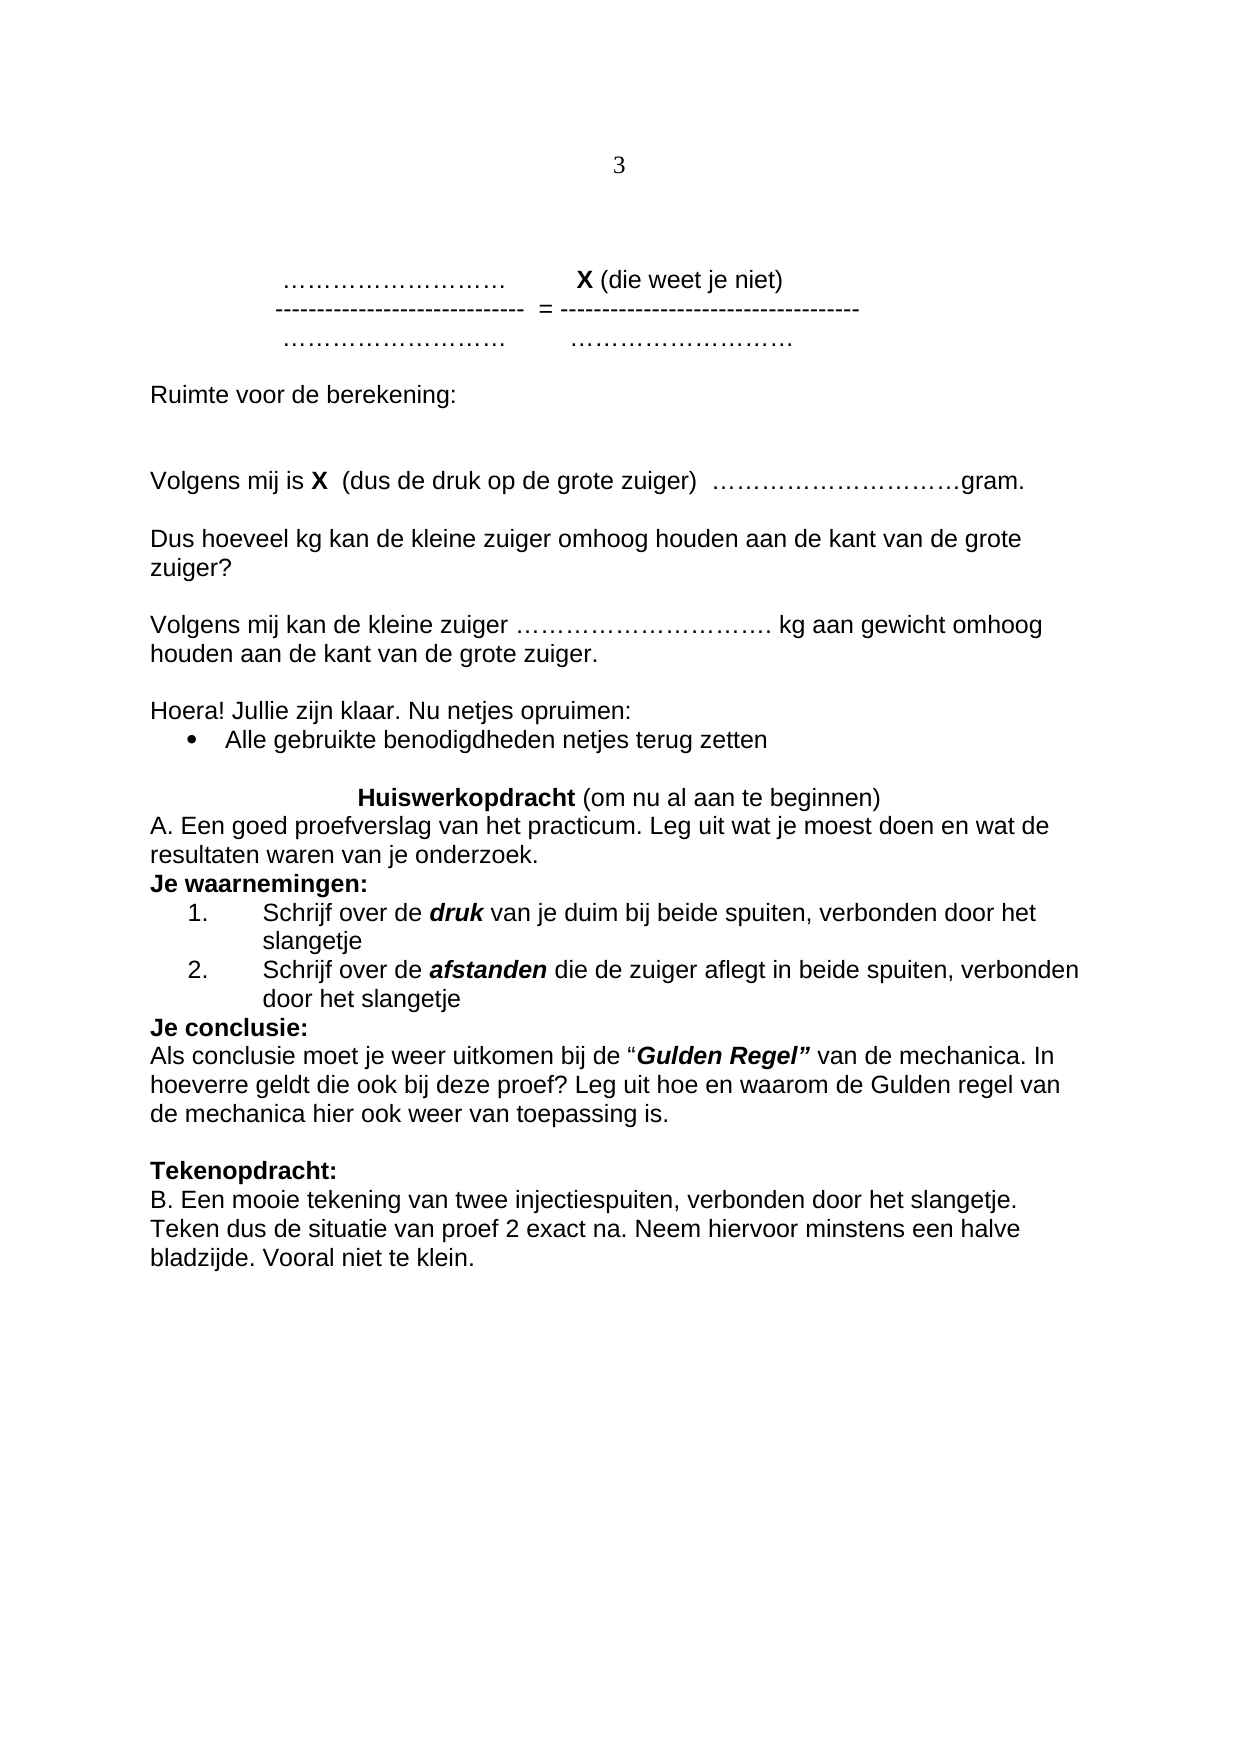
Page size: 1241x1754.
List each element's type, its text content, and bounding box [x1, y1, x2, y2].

text ……………………… ……………………… [150, 322, 1088, 351]
text A. Een goed proefverslag van het practicum. Leg uit wat je moest doen en wat de resultaten waren van je onderzoek. [150, 811, 1088, 869]
text Dus hoeveel kg kan de kleine zuiger omhoog houden aan de kant van de grote zuiger? [150, 524, 1088, 581]
text Je conclusie: [150, 1013, 1088, 1041]
list Schrijf over de afstanden die de zuiger aflegt in beide spuiten, verbonden door het slangetje [187, 955, 1088, 1013]
text B. Een mooie tekening van twee injectiespuiten, verbonden door het slangetje. Teken dus de situatie van proef 2 exact na. Neem hiervoor minstens een halve bladzijde. Vooral niet te klein. [150, 1185, 1088, 1271]
text Je waarnemingen: [150, 869, 1088, 898]
text Hoera! Jullie zijn klaar. Nu netjes opruimen: [150, 696, 1088, 725]
text Volgens mij is X (dus de druk op de grote zuiger) …………………………gram. [150, 466, 1088, 495]
list Schrijf over de druk van je duim bij beide spuiten, verbonden door het slangetje [187, 898, 1088, 955]
text Als conclusie moet je weer uitkomen bij de “Gulden Regel” van de mechanica. In hoeverre geldt die ook bij deze proef? Leg uit hoe en waarom de Gulden regel van de mechanica hier ook weer van toepassing is. [150, 1041, 1088, 1128]
text ……………………… X (die weet je niet) [150, 265, 1088, 294]
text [150, 294, 1088, 322]
text Tekenopdracht: [150, 1156, 1088, 1185]
text Volgens mij kan de kleine zuiger …………………………. kg aan gewicht omhoog houden aan de kant van de grote zuiger. [150, 610, 1088, 667]
list Alle gebruikte benodigdheden netjes terug zetten [187, 725, 1088, 754]
text Huiswerkopdracht (om nu al aan te beginnen) [150, 783, 1088, 811]
text Ruimte voor de berekening: [150, 380, 1088, 409]
